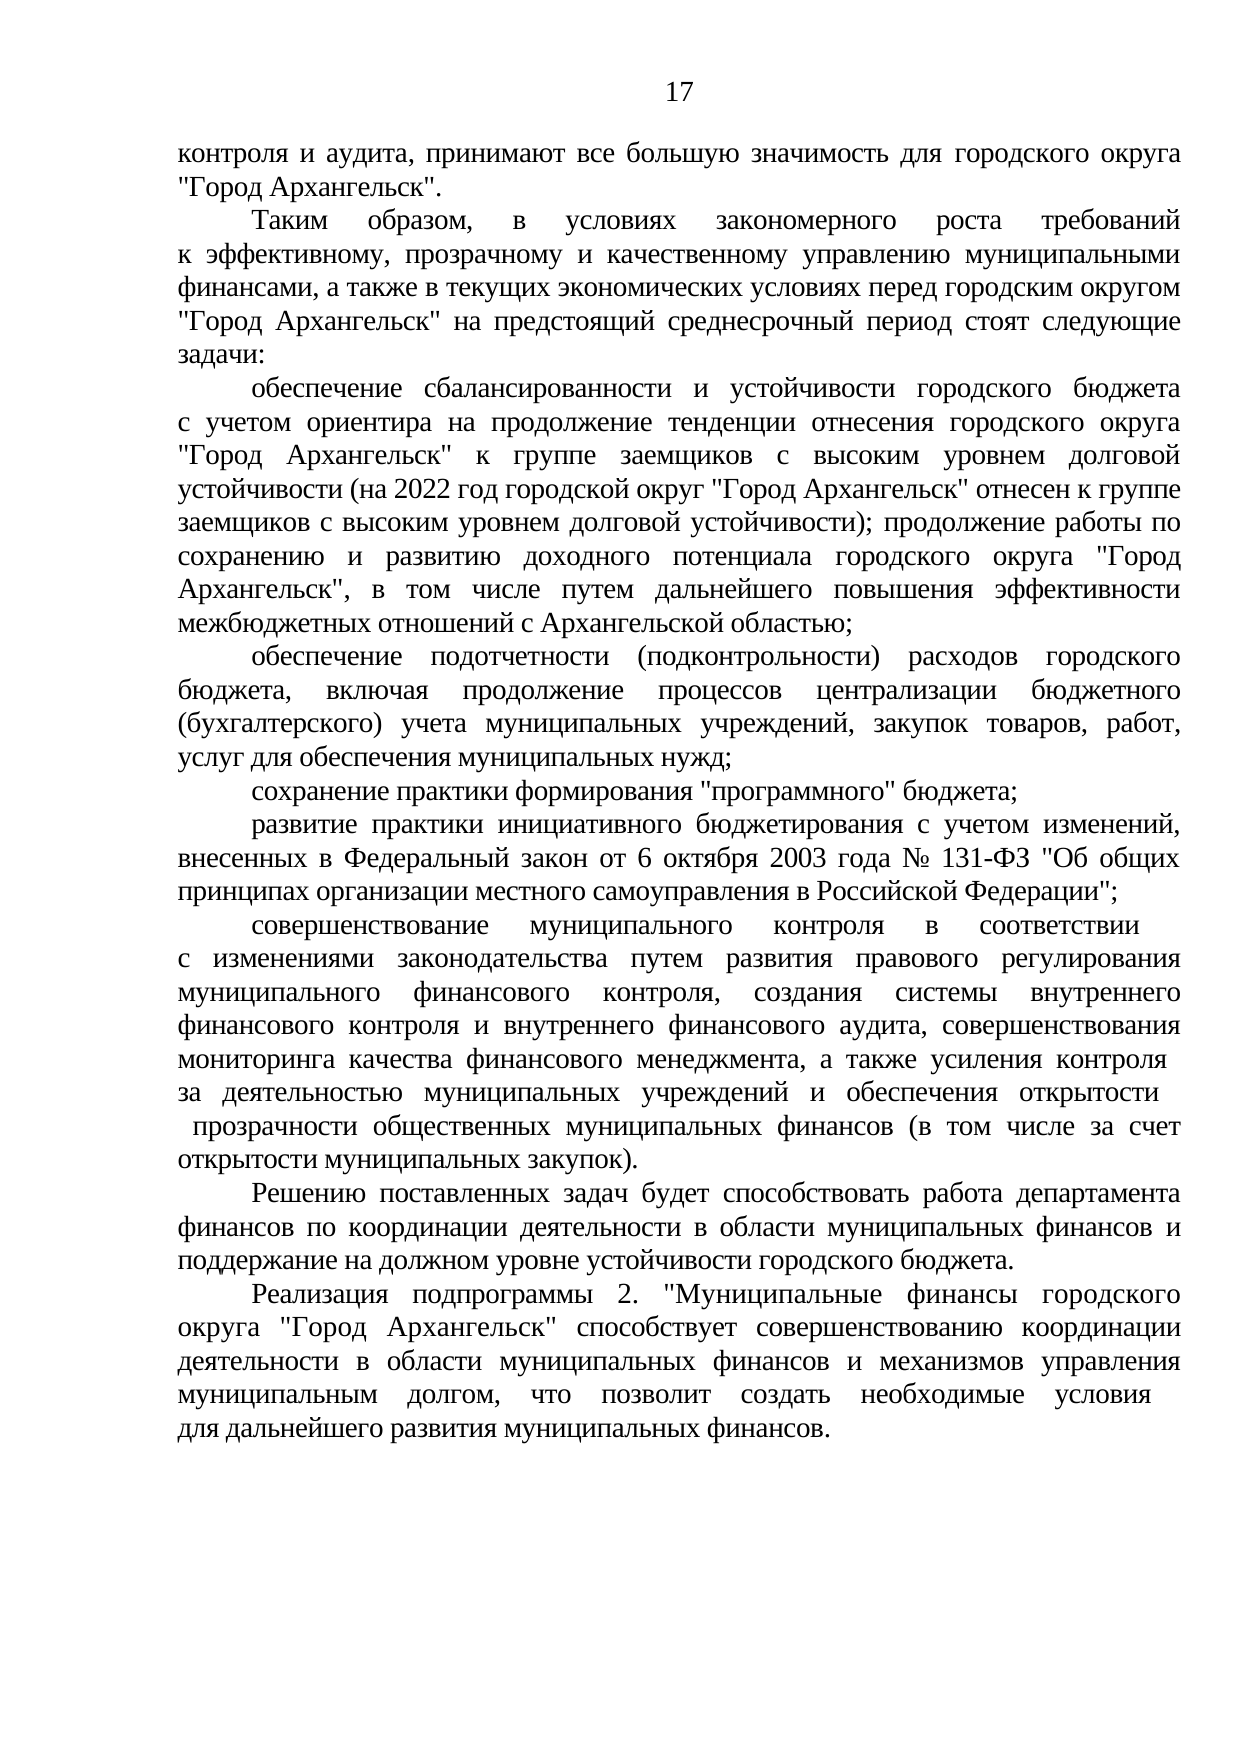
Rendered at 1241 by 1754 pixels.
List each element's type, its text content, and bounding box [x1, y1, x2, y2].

text обеспечение подотчетности (подконтрольности) расходов городского бюджета, включая продолжение процессов централизации бюджетного (бухгалтерского) учета муниципальных учреждений, закупок товаров, работ, услуг для обеспечения муниципальных нужд; [177, 638, 1181, 773]
text совершенствование муниципального контроля в соответствии с изменениями законодательства путем развития правового регулирования муниципального финансового контроля, создания системы внутреннего финансового контроля и внутреннего финансового аудита, совершенствования мониторинга качества финансового менеджмента, а также усиления контроля за деятельностью муниципальных учреждений и обеспечения открытости прозрачности общественных муниципальных финансов (в том числе за счет открытости муниципальных закупок). [177, 907, 1181, 1175]
text Реализация подпрограммы 2. "Муниципальные финансы городского округа "Город Архангельск" способствует совершенствованию координации деятельности в области муниципальных финансов и механизмов управления муниципальным долгом, что позволит создать необходимые условия для дальнейшего развития муниципальных финансов. [177, 1276, 1181, 1443]
text Таким образом, в условиях закономерного роста требований к эффективному, прозрачному и качественному управлению муниципальными финансами, а также в текущих экономических условиях перед городским округом "Город Архангельск" на предстоящий среднесрочный период стоят следующие задачи: [177, 202, 1181, 370]
text обеспечение сбалансированности и устойчивости городского бюджета с учетом ориентира на продолжение тенденции отнесения городского округа "Город Архангельск" к группе заемщиков с высоким уровнем долговой устойчивости (на 2022 год городской округ "Город Архангельск" отнесен к группе заемщиков с высоким уровнем долговой устойчивости); продолжение работы по сохранению и развитию доходного потенциала городского округа "Город Архангельск", в том числе путем дальнейшего повышения эффективности межбюджетных отношений с Архангельской областью; [177, 370, 1181, 638]
text сохранение практики формирования "программного" бюджета; [177, 773, 1181, 806]
text развитие практики инициативного бюджетирования с учетом изменений, внесенных в Федеральный закон от 6 октября 2003 года № 131-ФЗ "Об общих принципах организации местного самоуправления в Российской Федерации"; [177, 806, 1181, 907]
text Решению поставленных задач будет способствовать работа департамента финансов по координации деятельности в области муниципальных финансов и поддержание на должном уровне устойчивости городского бюджета. [177, 1175, 1181, 1276]
